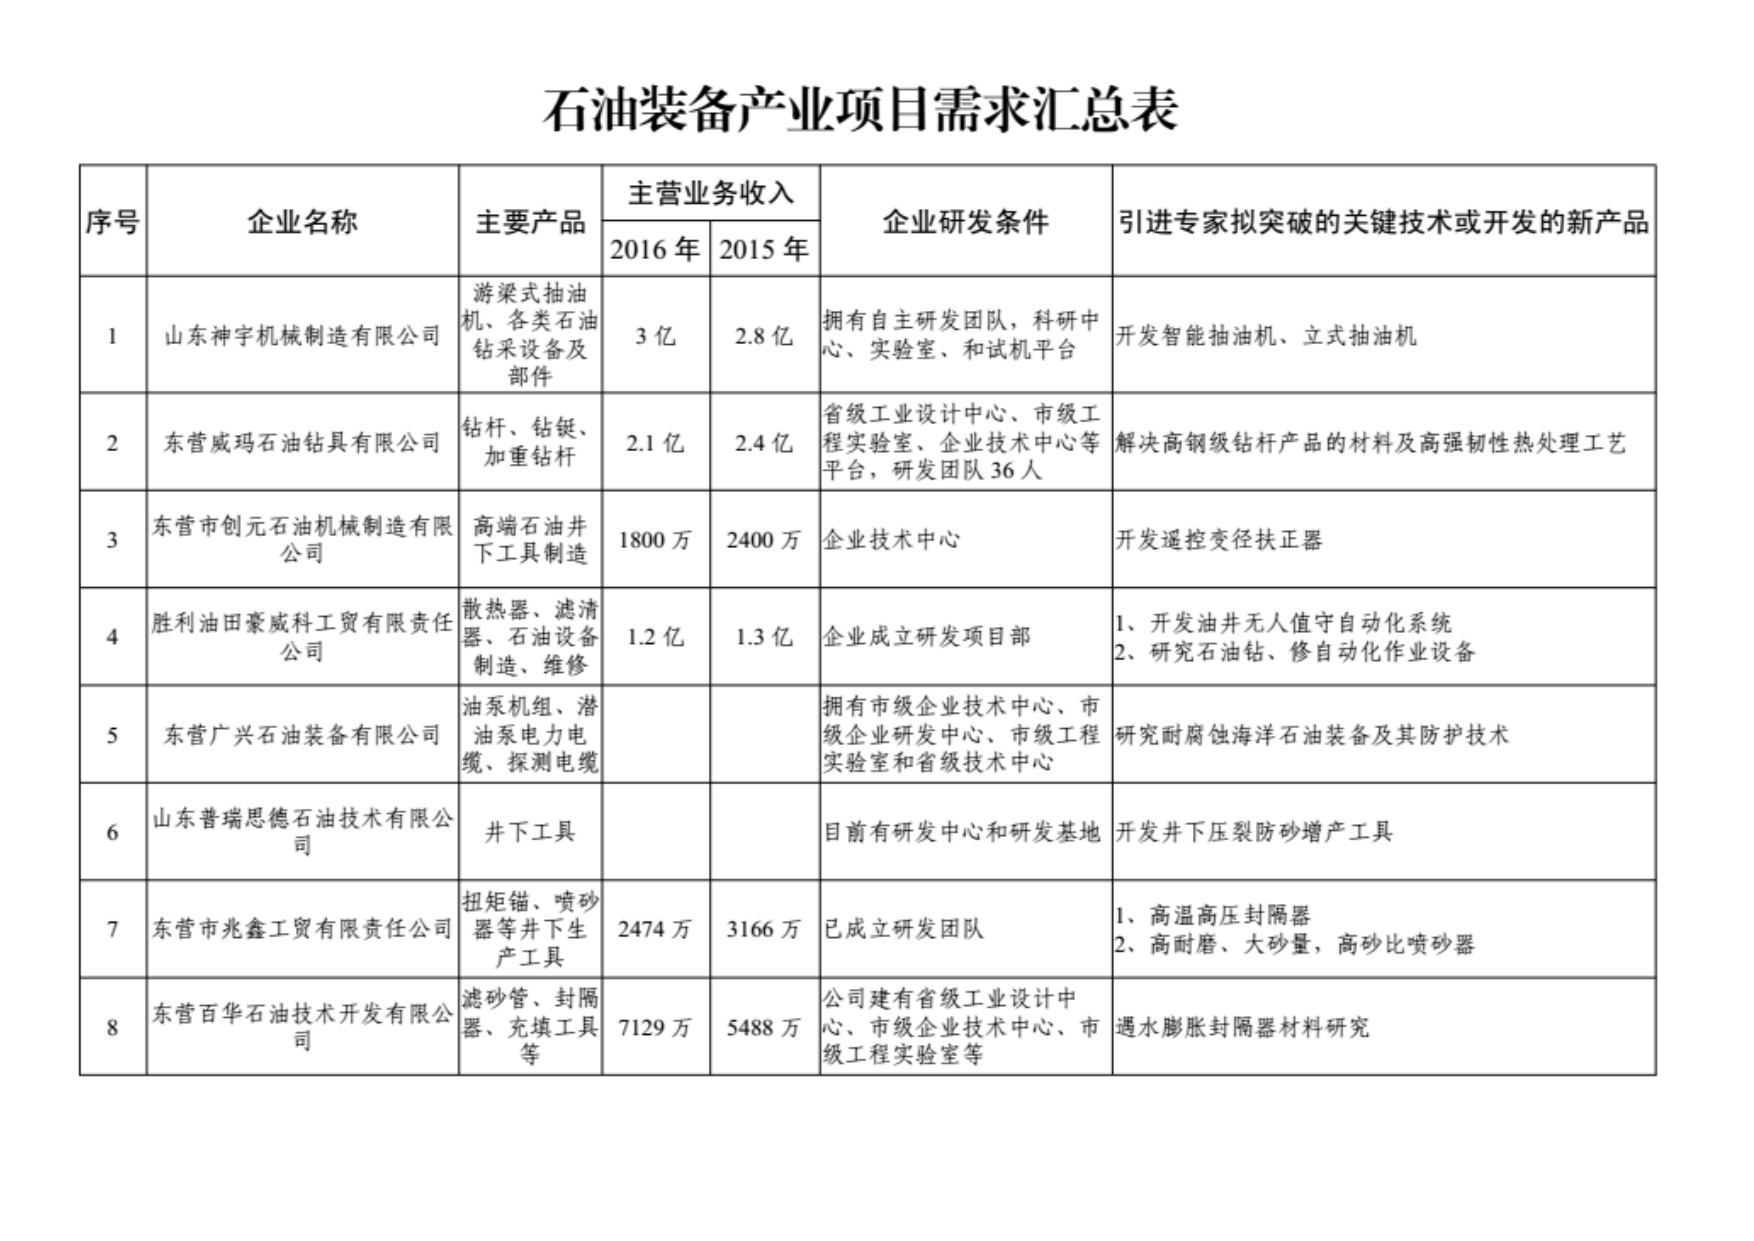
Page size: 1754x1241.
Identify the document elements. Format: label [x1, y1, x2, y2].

picture [59, 67, 1683, 1107]
